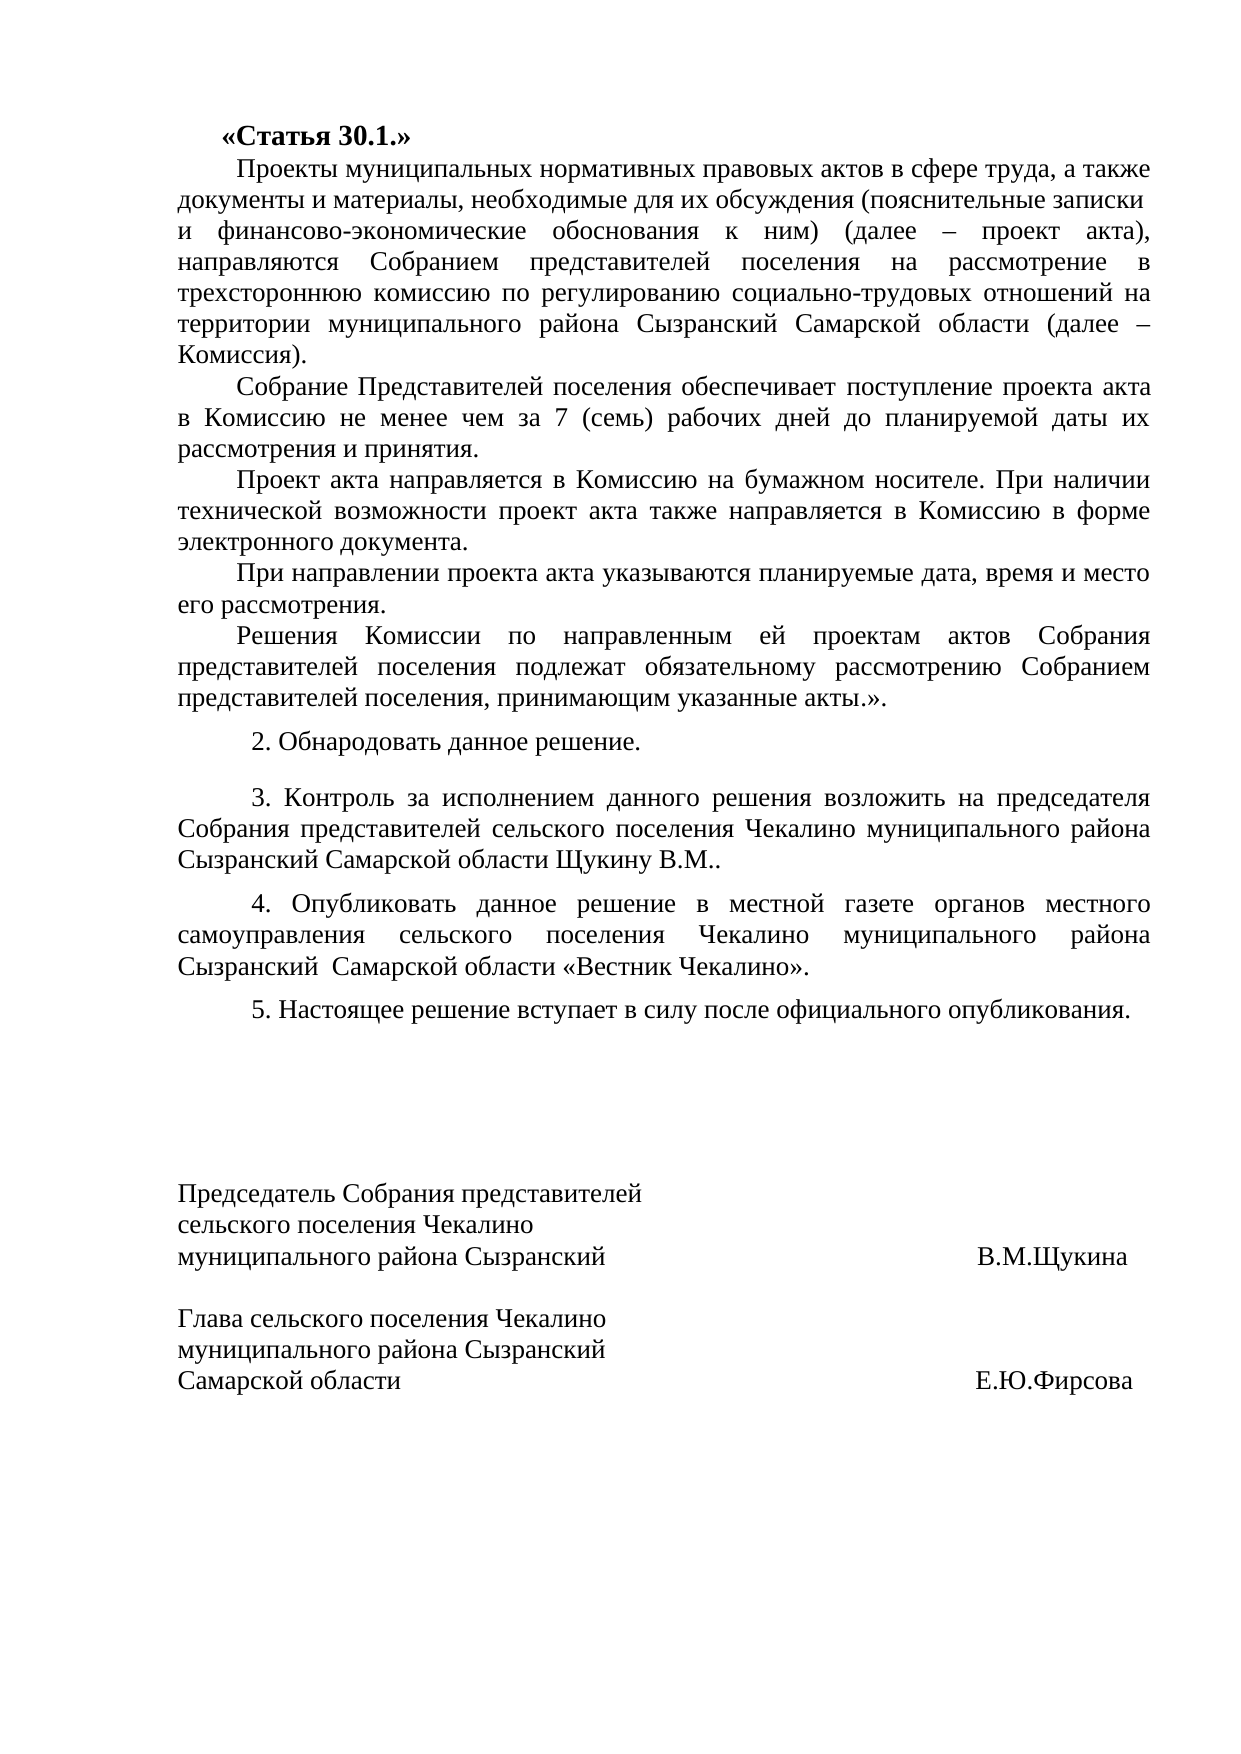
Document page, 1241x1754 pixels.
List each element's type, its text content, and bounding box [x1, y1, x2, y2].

text Глава сельского поселения Чекалино [177, 1302, 1152, 1333]
text муниципального района Сызранский [177, 1333, 1152, 1364]
text сельского поселения Чекалино [177, 1208, 1152, 1239]
text 2. Обнародовать данное решение. [177, 725, 1152, 756]
text 4. Опубликовать данное решение в местной газете органов местного самоуправления сельского поселения Чекалино муниципального района Сызранский Самарской области «Вестник Чекалино». [177, 887, 1152, 981]
text Проекты муниципальных нормативных правовых актов в сфере труда, а также документы и материалы, необходимые для их обсуждения (пояснительные записки и финансово-экономические обоснования к ним) (далее – проект акта), направляются Собранием представителей поселения на рассмотрение в трехстороннюю комиссию по регулированию социально-трудовых отношений на территории муниципального района Сызранский Самарской области (далее – Комиссия). [177, 152, 1152, 370]
text Проект акта направляется в Комиссию на бумажном носителе. При наличии технической возможности проект акта также направляется в Комиссию в форме электронного документа. [177, 463, 1152, 557]
text 5. Настоящее решение вступает в силу после официального опубликования. [177, 993, 1152, 1024]
text Решения Комиссии по направленным ей проектам актов Собрания представителей поселения подлежат обязательному рассмотрению Собранием представителей поселения, принимающим указанные акты.». [177, 619, 1152, 712]
text Председатель Собрания представителей [177, 1177, 1152, 1208]
text 3. Контроль за исполнением данного решения возложить на председателя Собрания представителей сельского поселения Чекалино муниципального района Сызранский Самарской области Щукину В.М.. [177, 781, 1152, 875]
text муниципального района Сызранский В.М.Щукина [177, 1239, 1152, 1271]
text «Статья 30.1.» [177, 118, 1152, 152]
text Собрание Представителей поселения обеспечивает поступление проекта акта в Комиссию не менее чем за 7 (семь) рабочих дней до планируемой даты их рассмотрения и принятия. [177, 370, 1152, 463]
text Самарской области Е.Ю.Фирсова [177, 1364, 1152, 1395]
text При направлении проекта акта указываются планируемые дата, время и место его рассмотрения. [177, 557, 1152, 619]
